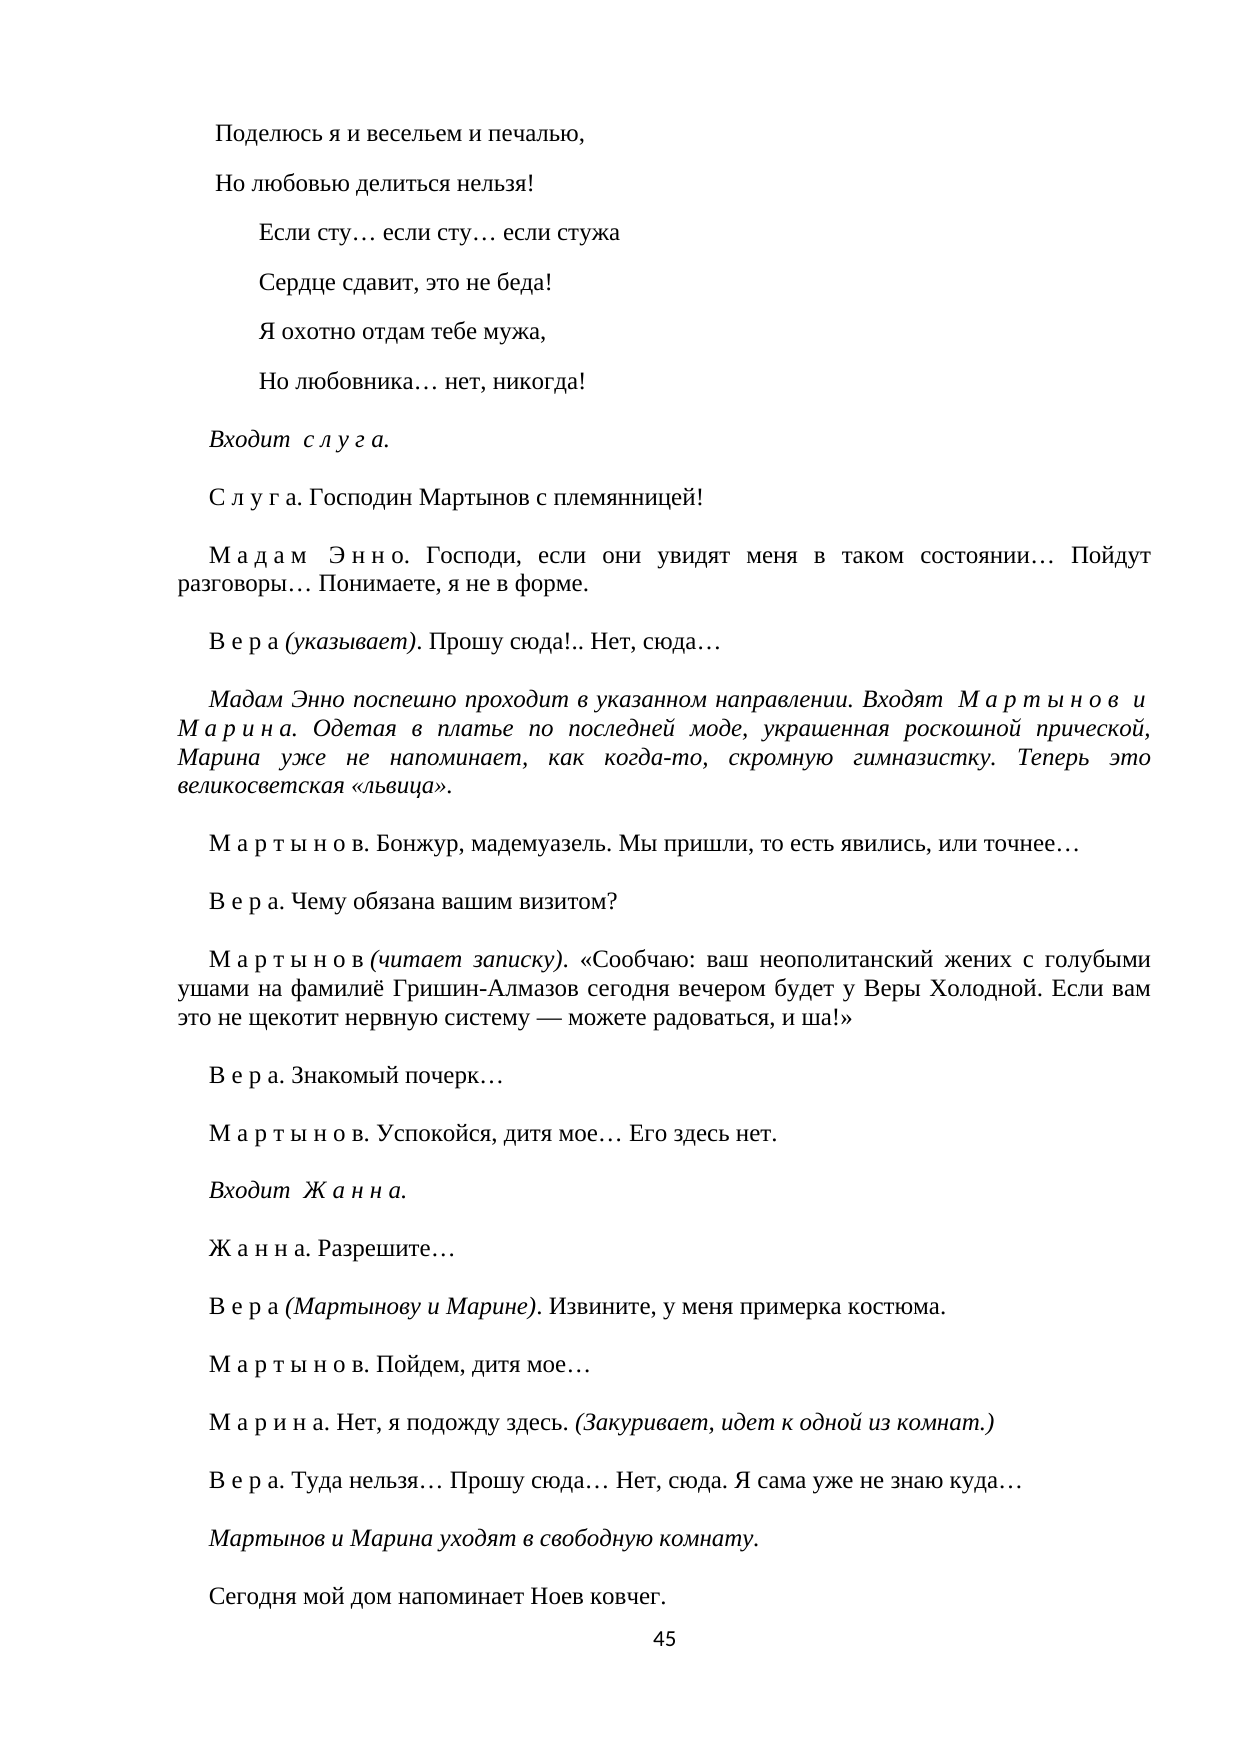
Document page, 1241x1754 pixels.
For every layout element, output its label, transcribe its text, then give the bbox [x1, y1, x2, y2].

text М а р т ы н о в. Бонжур, мадемуазель. Мы пришли, то есть явились, или точнее… [177, 828, 1152, 857]
text Поделюсь я и весельем и печалью, [177, 118, 1152, 147]
text Но любовника… нет, никогда! [177, 366, 1152, 395]
text В е р а (указывает). Прошу сюда!.. Нет, сюда… [177, 626, 1152, 655]
text М а р и н а. Нет, я подожду здесь. (Закуривает, идет к одной из комнат.) [177, 1407, 1152, 1436]
text Если сту… если сту… если стужа [177, 217, 1152, 246]
text В е р а. Знакомый почерк… [177, 1060, 1152, 1088]
text Мадам Энно поспешно проходит в указанном направлении. Входят М а р т ы н о в и М а р и н а. Одетая в платье по последней моде, украшенная роскошной прической, Марина уже не напоминает, как когда-то, скромную гимназистку. Теперь это великосветская «львица». [177, 684, 1152, 799]
text Сегодня мой дом напоминает Ноев ковчег. [177, 1581, 1152, 1610]
text В е р а. Туда нельзя… Прошу сюда… Нет, сюда. Я сама уже не знаю куда… [177, 1465, 1152, 1494]
text М а р т ы н о в (читает записку). «Сообчаю: ваш неополитанский жених с голубыми ушами на фамилиё Гришин-Алмазов сегодня вечером будет у Веры Холодной. Если вам это не щекотит нервную систему — можете радоваться, и ша!» [177, 944, 1152, 1031]
text Входит Ж а н н а. [177, 1176, 1152, 1204]
text Мартынов и Марина уходят в свободную комнату. [177, 1523, 1152, 1552]
text Я охотно отдам тебе мужа, [177, 316, 1152, 345]
text М а д а м Э н н о. Господи, если они увидят меня в таком состоянии… Пойдут разговоры… Понимаете, я не в форме. [177, 540, 1152, 597]
text Но любовью делиться нельзя! [177, 168, 1152, 196]
text С л у г а. Господин Мартынов с племянницей! [177, 482, 1152, 511]
text Входит с л у г а. [177, 424, 1152, 453]
text В е р а (Мартынову и Марине). Извините, у меня примерка костюма. [177, 1291, 1152, 1320]
text В е р а. Чему обязана вашим визитом? [177, 886, 1152, 915]
text М а р т ы н о в. Успокойся, дитя мое… Его здесь нет. [177, 1118, 1152, 1146]
text Сердце сдавит, это не беда! [177, 267, 1152, 296]
text Ж а н н а. Разрешите… [177, 1233, 1152, 1262]
text М а р т ы н о в. Пойдем, дитя мое… [177, 1349, 1152, 1378]
